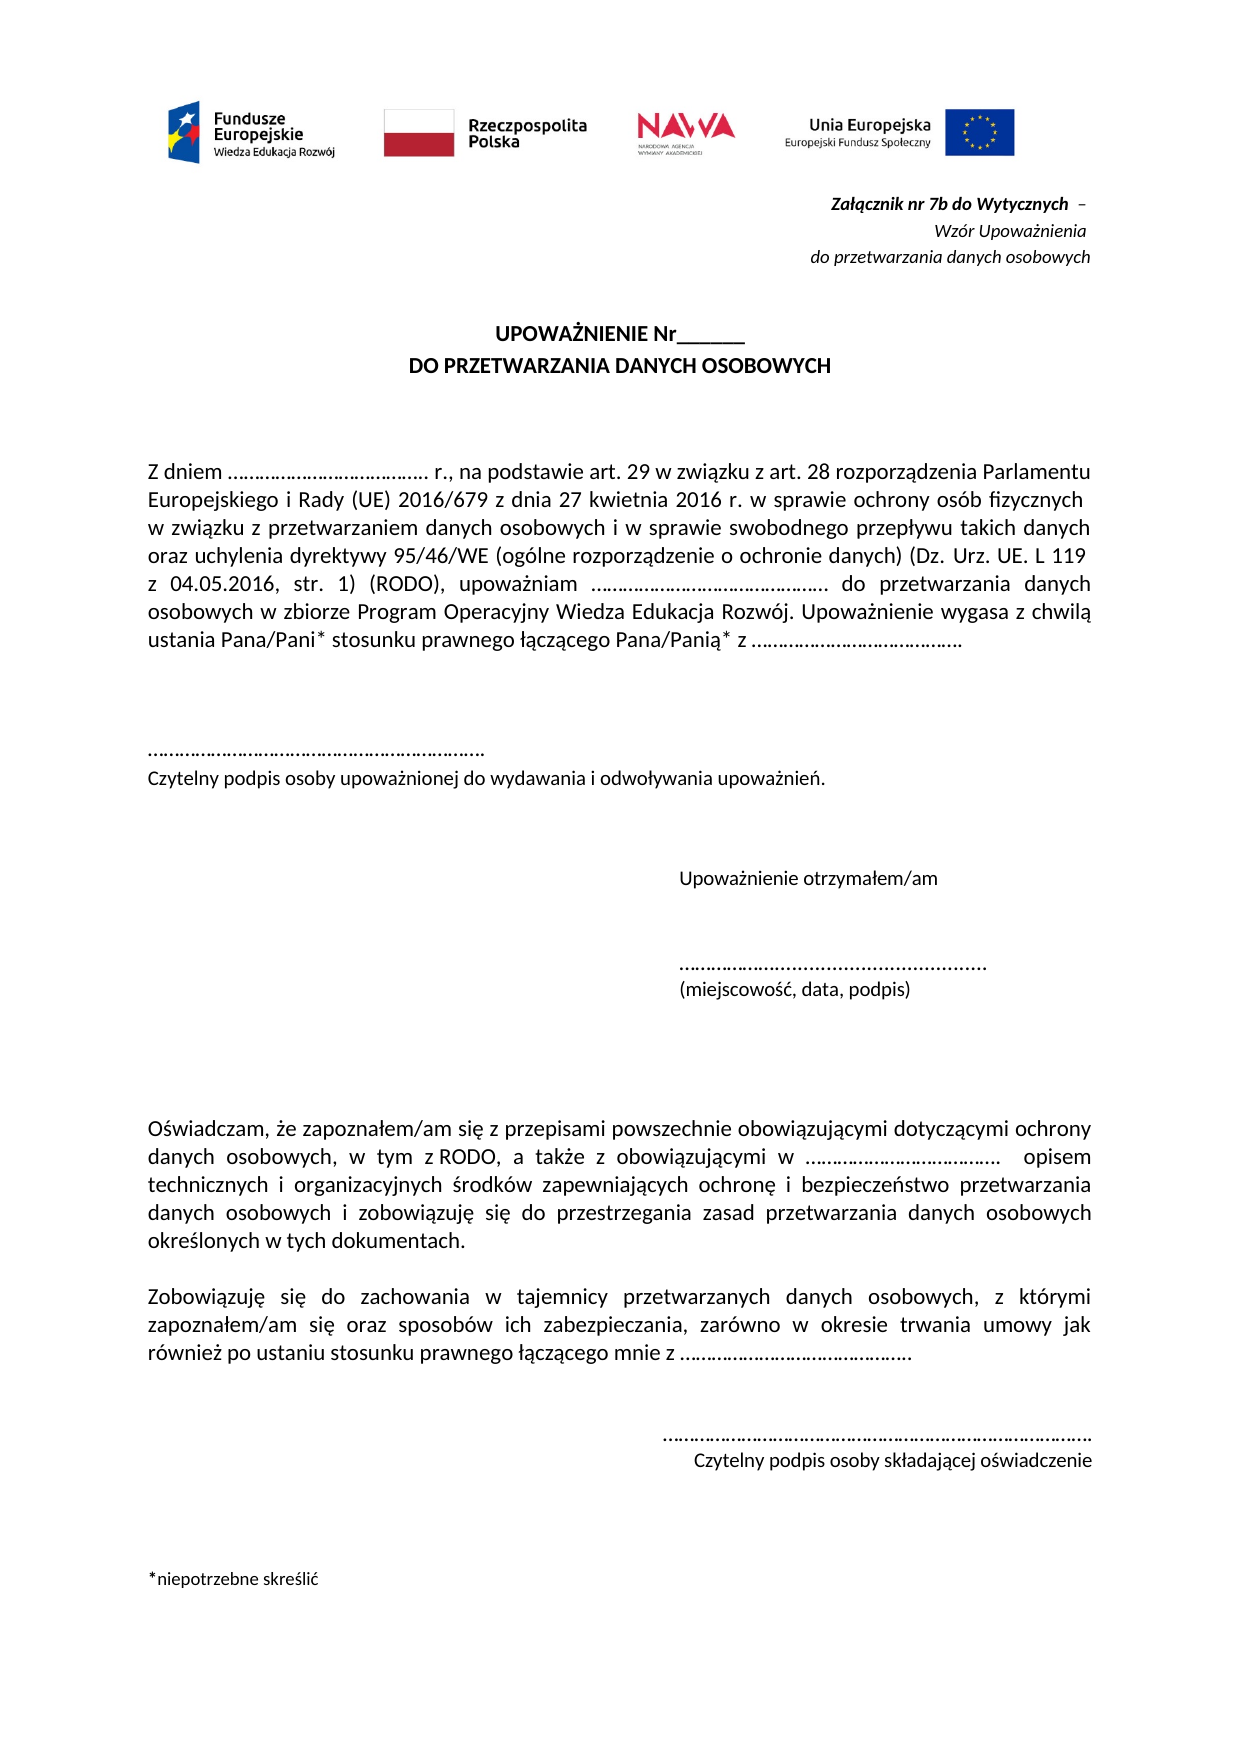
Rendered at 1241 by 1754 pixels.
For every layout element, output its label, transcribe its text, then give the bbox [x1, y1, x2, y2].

text Oświadczam, że zapoznałem/am się z przepisami powszechnie obowiązującymi dotyczącymi ochrony danych osobowych, w tym z RODO, a także z obowiązującymi w ………………………………. opisem technicznych i organizacyjnych środków zapewniających ochronę i bezpieczeństwo przetwarzania danych osobowych i zobowiązuję się do przestrzegania zasad przetwarzania danych osobowych określonych w tych dokumentach. [148, 1114, 1093, 1254]
picture [147, 73, 1034, 193]
text Upoważnienie otrzymałem/am [679, 865, 1093, 891]
text *niepotrzebne skreślić [148, 1567, 1093, 1590]
text ………………………………………………………………………. [148, 1419, 1093, 1447]
text UPOWAŻNIENIE Nr______ DO PRZETWARZANIA DANYCH OSOBOWYCH [148, 319, 1093, 379]
text ………………………………………………………. Czytelny podpis osoby upoważnionej do wydawania i odwoływania upoważnień. [148, 734, 1093, 791]
text Załącznik nr 7b do Wytycznych – Wzór Upoważnienia do przetwarzania danych osobowych [148, 192, 1093, 268]
text Z dniem ……………………………….. r., na podstawie art. 29 w związku z art. 28 rozporządzenia Parlamentu Europejskiego i Rady (UE) 2016/679 z dnia 27 kwietnia 2016 r. w sprawie ochrony osób fizycznych w związku z przetwarzaniem danych osobowych i w sprawie swobodnego przepływu takich danych oraz uchylenia dyrektywy 95/46/WE (ogólne rozporządzenie o ochronie danych) (Dz. Urz. UE. L 119 z 04.05.2016, str. 1) (RODO), upoważniam ……………………………………… do przetwarzania danych osobowych w zbiorze Program Operacyjny Wiedza Edukacja Rozwój. Upoważnienie wygasa z chwilą ustania Pana/Pani* stosunku prawnego łączącego Pana/Panią* z …………………………………. [148, 457, 1093, 653]
text Zobowiązuję się do zachowania w tajemnicy przetwarzanych danych osobowych, z którymi zapoznałem/am się oraz sposobów ich zabezpieczania, zarówno w okresie trwania umowy jak również po ustaniu stosunku prawnego łączącego mnie z …………………………………….. [148, 1282, 1093, 1366]
text ………………..................................... (miejscowość, data, podpis) [679, 919, 1093, 1002]
text Czytelny podpis osoby składającej oświadczenie [148, 1447, 1093, 1472]
